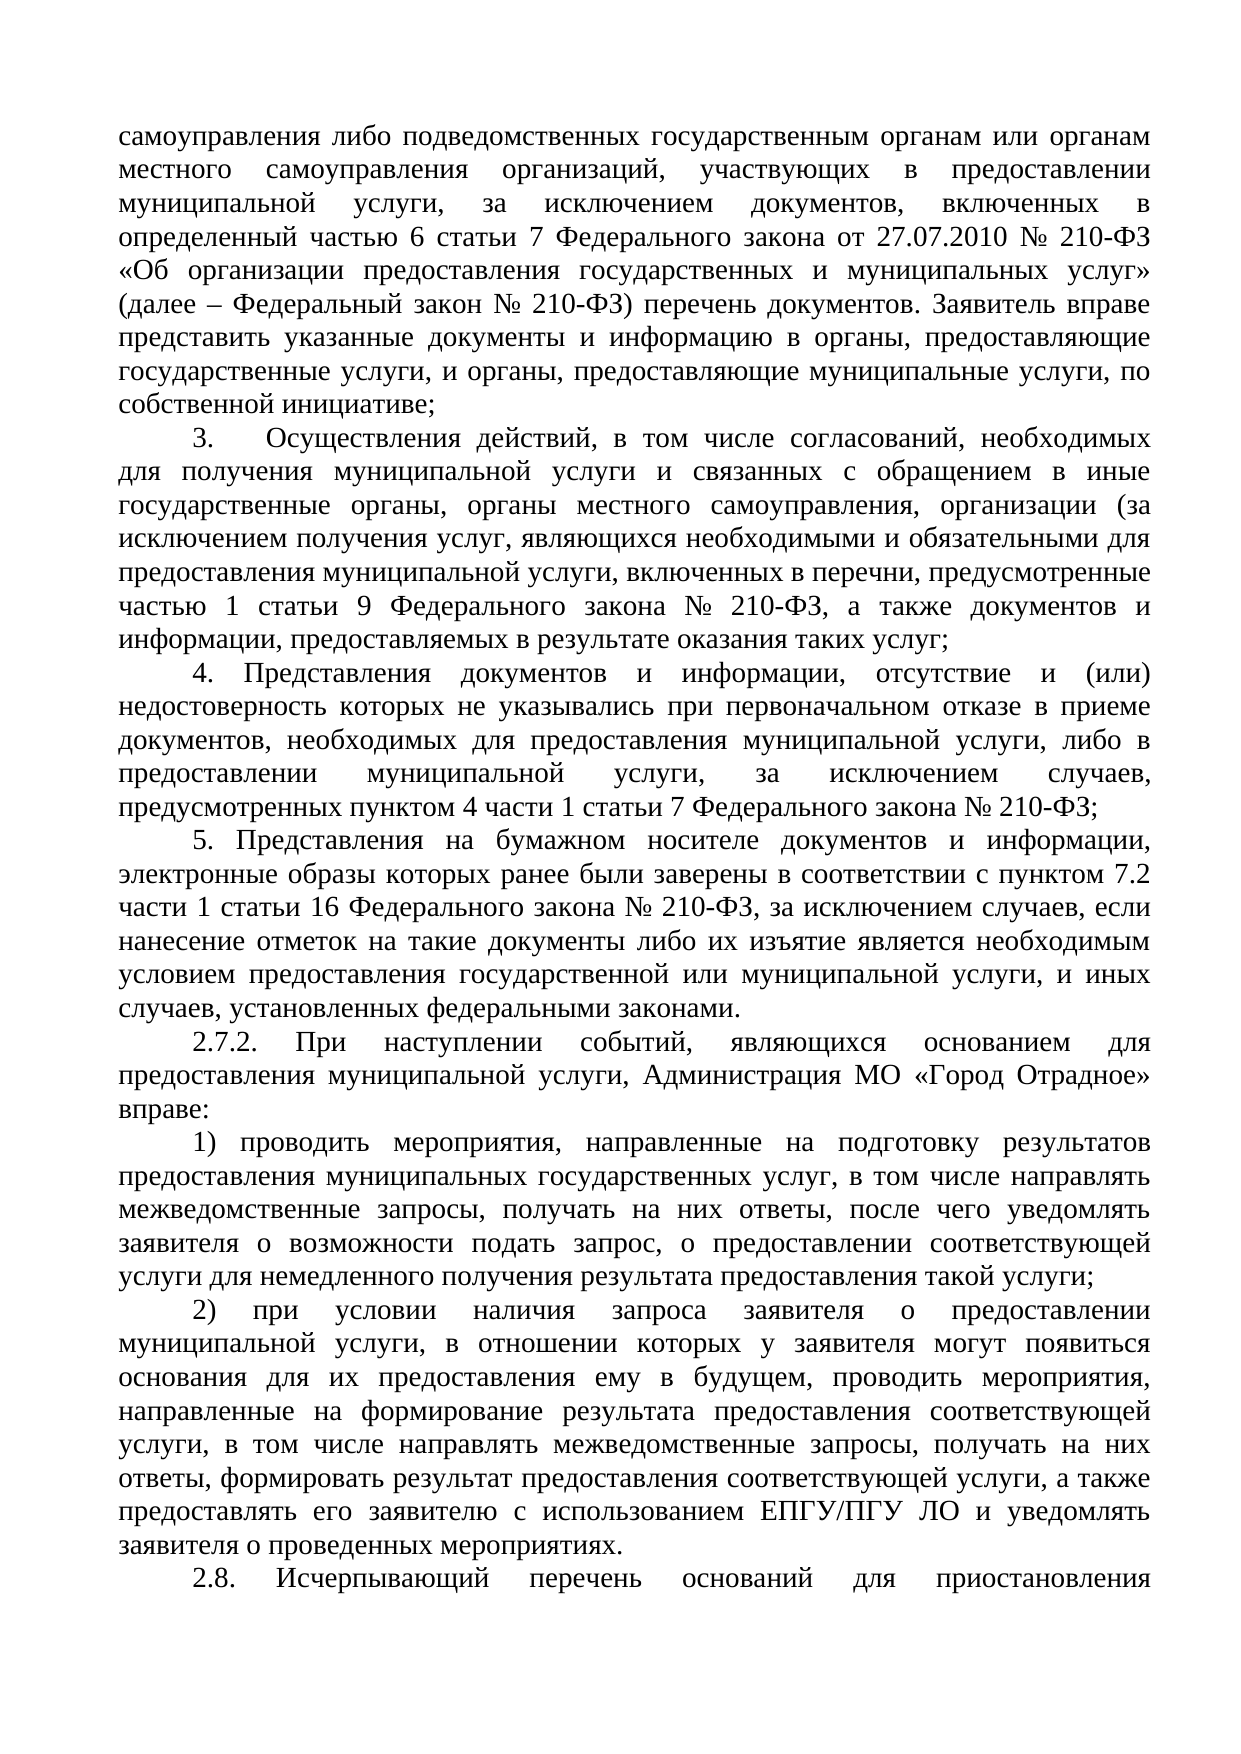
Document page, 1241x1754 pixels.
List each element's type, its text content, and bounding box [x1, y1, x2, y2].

text 2.7.2. При наступлении событий, являющихся основанием для предоставления муниципальной услуги, Администрация МО «Город Отрадное» вправе: [118, 1024, 1152, 1124]
text 4. Представления документов и информации, отсутствие и (или) недостоверность которых не указывались при первоначальном отказе в приеме документов, необходимых для предоставления муниципальной услуги, либо в предоставлении муниципальной услуги, за исключением случаев, предусмотренных пунктом 4 части 1 статьи 7 Федерального закона № 210-ФЗ; [118, 655, 1152, 822]
text 3. Осуществления действий, в том числе согласований, необходимых для получения муниципальной услуги и связанных с обращением в иные государственные органы, органы местного самоуправления, организации (за исключением получения услуг, являющихся необходимыми и обязательными для предоставления муниципальной услуги, включенных в перечни, предусмотренные частью 1 статьи 9 Федерального закона № 210-ФЗ, а также документов и информации, предоставляемых в результате оказания таких услуг; [118, 420, 1152, 655]
text 5. Представления на бумажном носителе документов и информации, электронные образы которых ранее были заверены в соответствии с пунктом 7.2 части 1 статьи 16 Федерального закона № 210-ФЗ, за исключением случаев, если нанесение отметок на такие документы либо их изъятие является необходимым условием предоставления государственной или муниципальной услуги, и иных случаев, установленных федеральными законами. [118, 822, 1152, 1024]
text 1) проводить мероприятия, направленные на подготовку результатов предоставления муниципальных государственных услуг, в том числе направлять межведомственные запросы, получать на них ответы, после чего уведомлять заявителя о возможности подать запрос, о предоставлении соответствующей услуги для немедленного получения результата предоставления такой услуги; [118, 1124, 1152, 1292]
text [118, 118, 1152, 420]
text 2) при условии наличия запроса заявителя о предоставлении муниципальной услуги, в отношении которых у заявителя могут появиться основания для их предоставления ему в будущем, проводить мероприятия, направленные на формирование результата предоставления соответствующей услуги, в том числе направлять межведомственные запросы, получать на них ответы, формировать результат предоставления соответствующей услуги, а также предоставлять его заявителю с использованием ЕПГУ/ПГУ ЛО и уведомлять заявителя о проведенных мероприятиях. [118, 1292, 1152, 1560]
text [118, 1560, 1152, 1594]
